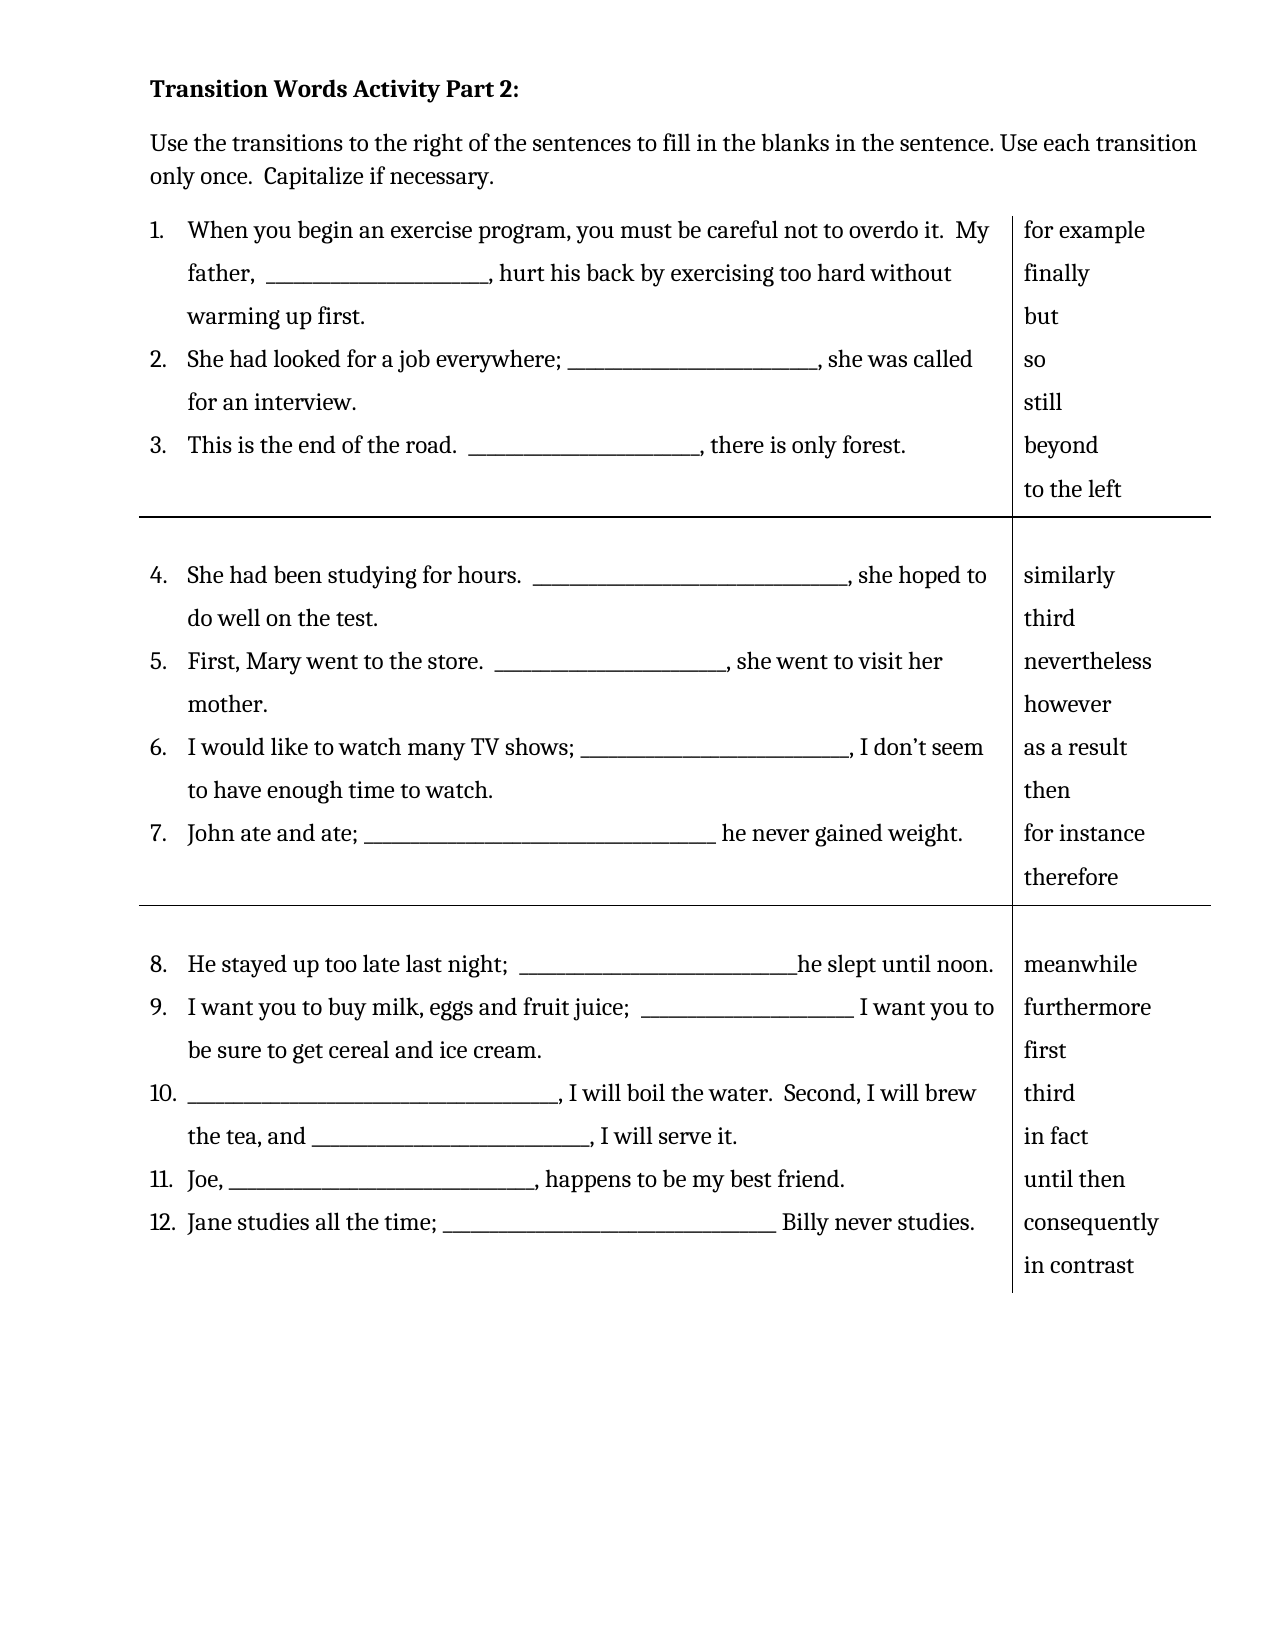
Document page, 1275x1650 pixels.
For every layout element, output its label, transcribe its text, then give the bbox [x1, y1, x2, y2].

table_cell She had been studying for hours. __________________________________, she hoped to do well on the test. First, Mary went to the store. _________________________, she went to visit her mother. I would like to watch many TV shows; _____________________________, I don’t seem to have enough time to watch. John ate and ate; ______________________________________ he never gained weight. [139, 518, 1012, 905]
text Transition Words Activity Part 2: [150, 75, 1200, 104]
table_cell meanwhile furthermore first third in fact until then consequently in contrast [1013, 906, 1211, 1293]
table_cell similarly third nevertheless however as a result then for instance therefore [1013, 518, 1211, 905]
text Use the transitions to the right of the sentences to fill in the blanks in the sentence. Use each transition only once. Capitalize if necessary. [150, 129, 1200, 191]
table_header When you begin an exercise program, you must be careful not to overdo it. My father, ________________________, hurt his back by exercising too hard without warming up first. She had looked for a job everywhere; ___________________________, she was called for an interview. This is the end of the road. _________________________, there is only forest. [139, 216, 1012, 516]
table_header for example finally but so still beyond to the left [1013, 216, 1211, 516]
table_cell He stayed up too late last night; ______________________________he slept until noon. I want you to buy milk, eggs and fruit juice; _______________________ I want you to be sure to get cereal and ice cream. ________________________________________, I will boil the water. Second, I will brew the tea, and ______________________________, I will serve it. Joe, _________________________________, happens to be my best friend. Jane studies all the time; ____________________________________ Billy never studies. [139, 906, 1012, 1293]
